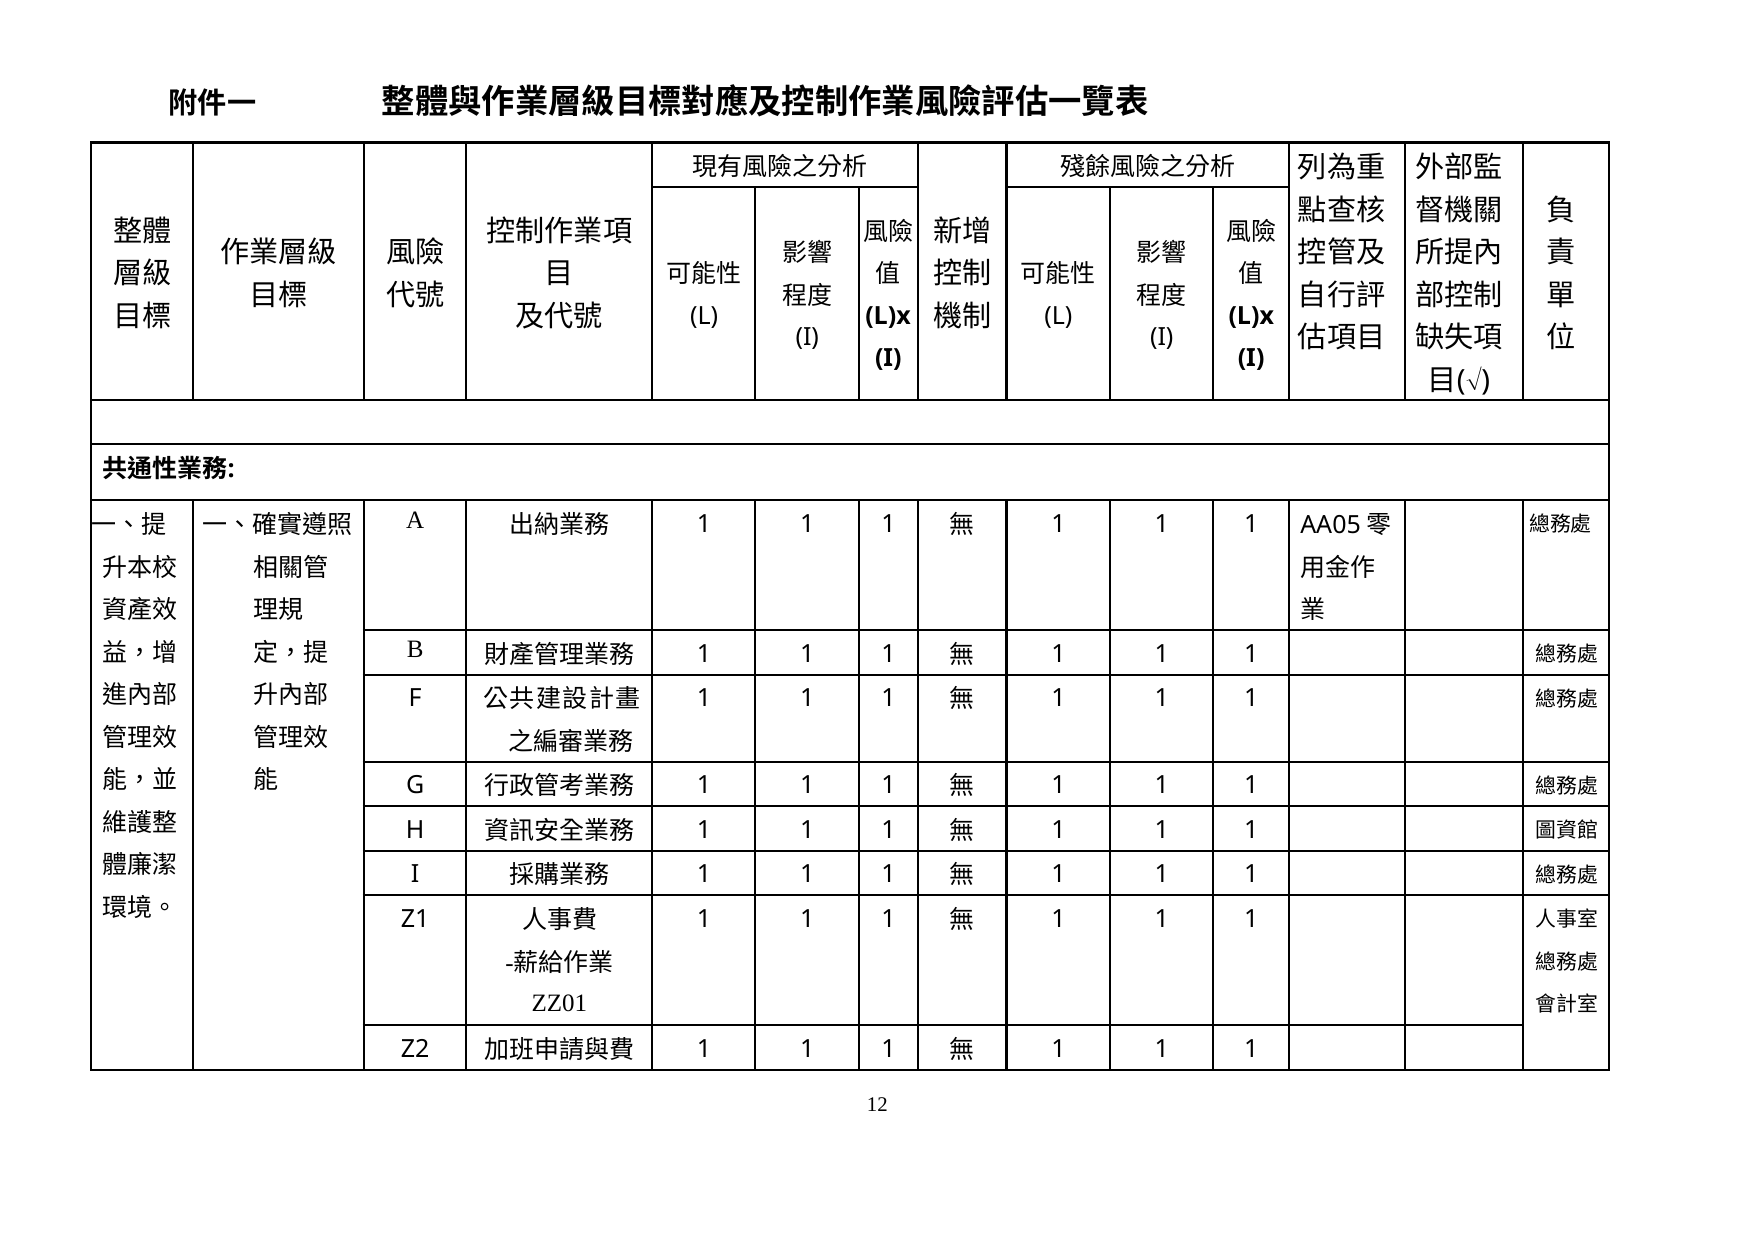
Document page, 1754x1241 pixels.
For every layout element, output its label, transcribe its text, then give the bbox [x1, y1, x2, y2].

table_cell 總務處 [1524, 631, 1608, 673]
table_cell 共通性業務: [92, 445, 1608, 499]
table_cell Z2 [365, 1026, 465, 1068]
table_header 負 責 單 位 [1524, 144, 1608, 398]
table_cell 1 [653, 1026, 754, 1068]
table_cell 無 [919, 1026, 1005, 1068]
table_cell [1290, 763, 1404, 805]
table_cell 1 [860, 763, 917, 805]
table_cell 公共建設計畫之編審業務 [467, 676, 651, 761]
table_cell 1 [756, 807, 858, 850]
table_cell 1 [1214, 852, 1288, 894]
table_cell 1 [1111, 852, 1212, 894]
table_cell 總務處 [1524, 852, 1608, 894]
table_header 整體層級目標 [92, 144, 192, 398]
table_header 現有風險之分析 [653, 144, 917, 186]
table_cell 可能性(L) [653, 188, 754, 398]
table_cell 1 [653, 501, 754, 629]
table_cell 一、確實遵照相關管理規定，提升內部管理效能 [194, 501, 363, 1068]
table_cell 1 [860, 631, 917, 673]
table_cell [1290, 896, 1404, 1024]
table_cell 1 [1008, 676, 1109, 761]
table_cell 1 [1214, 1026, 1288, 1068]
table_cell 1 [860, 676, 917, 761]
table_cell 圖資館 [1524, 807, 1608, 850]
table_cell 1 [653, 631, 754, 673]
table_cell 1 [1008, 1026, 1109, 1068]
table_cell B [365, 631, 465, 673]
table_cell 1 [1111, 763, 1212, 805]
table_cell 影響 程度 (I) [756, 188, 858, 398]
table_cell [1406, 896, 1522, 1024]
table_header 外部監督機關所提內部控制缺失項目() [1406, 144, 1522, 398]
table_cell [1290, 631, 1404, 673]
table_cell 1 [1008, 807, 1109, 850]
table_cell 1 [860, 1026, 917, 1068]
table_cell 1 [1111, 501, 1212, 629]
table_cell 一、提升本校資產效益，增進內部管理效能，並維護整體廉潔環境。 [92, 501, 192, 1068]
table_cell 1 [1111, 631, 1212, 673]
table_cell H [365, 807, 465, 850]
table_cell [1406, 631, 1522, 673]
table_cell 1 [756, 676, 858, 761]
table_cell 1 [1008, 852, 1109, 894]
table_cell 無 [919, 763, 1005, 805]
table_cell 無 [919, 631, 1005, 673]
table_cell [92, 401, 1608, 443]
table_cell 1 [1008, 501, 1109, 629]
table_cell [1406, 1026, 1522, 1068]
table_cell 1 [860, 852, 917, 894]
table_cell 總務處 [1524, 763, 1608, 805]
table_cell [1406, 501, 1522, 629]
table_cell 人事費 -薪給作業ZZ01 [467, 896, 651, 1024]
table_cell [1290, 1026, 1404, 1068]
table_cell [1406, 807, 1522, 850]
table_cell [1406, 676, 1522, 761]
table_cell 可能性(L) [1008, 188, 1109, 398]
table_cell 1 [1008, 631, 1109, 673]
table_cell 1 [756, 896, 858, 1024]
table_cell [1290, 852, 1404, 894]
table_cell 1 [1214, 631, 1288, 673]
table_cell I [365, 852, 465, 894]
table_cell 1 [653, 852, 754, 894]
table_cell 1 [756, 763, 858, 805]
table_cell 1 [1214, 501, 1288, 629]
table_cell 1 [1111, 676, 1212, 761]
table_cell A [365, 501, 465, 629]
table_cell [1290, 676, 1404, 761]
table_cell 財產管理業務 [467, 631, 651, 673]
table_header 控制作業項目 及代號 [467, 144, 651, 398]
table_cell [1290, 807, 1404, 850]
table_cell 1 [653, 763, 754, 805]
table_cell 無 [919, 896, 1005, 1024]
table_cell 1 [1214, 807, 1288, 850]
table_cell 無 [919, 852, 1005, 894]
table_cell G [365, 763, 465, 805]
table_header 作業層級 目標 [194, 144, 363, 398]
table_cell [1406, 763, 1522, 805]
table_cell 風險值(L)x(I) [860, 188, 917, 398]
table_cell 無 [919, 501, 1005, 629]
table_cell 影響 程度 (I) [1111, 188, 1212, 398]
table_cell 1 [1111, 896, 1212, 1024]
table_cell 1 [756, 501, 858, 629]
table_cell 1 [756, 1026, 858, 1068]
table_cell 無 [919, 676, 1005, 761]
table_cell 出納業務 [467, 501, 651, 629]
table_cell 1 [756, 631, 858, 673]
table_cell 1 [1214, 763, 1288, 805]
table_cell 1 [1111, 1026, 1212, 1068]
table_cell AA05零用金作業 [1290, 501, 1404, 629]
table_cell 資訊安全業務 [467, 807, 651, 850]
table_cell 1 [1008, 763, 1109, 805]
table_cell 加班申請與費用核發作業ZZ02 [467, 1026, 651, 1068]
table_cell 1 [653, 807, 754, 850]
table_cell 風險值(L)x(I) [1214, 188, 1288, 398]
table_cell 1 [860, 501, 917, 629]
table_cell Z1 [365, 896, 465, 1024]
table_cell 總務處 [1524, 676, 1608, 761]
table_cell [1406, 852, 1522, 894]
table_cell 1 [1111, 807, 1212, 850]
table_cell 1 [860, 896, 917, 1024]
table_cell 1 [756, 852, 858, 894]
table_cell 1 [1214, 676, 1288, 761]
table_cell 1 [653, 676, 754, 761]
table_cell 採購業務 [467, 852, 651, 894]
table_cell 行政管考業務 [467, 763, 651, 805]
text 附件一 整體與作業層級目標對應及控制作業風險評估一覽表 [168, 56, 1604, 141]
table_header 風險代號 [365, 144, 465, 398]
table_cell 1 [1008, 896, 1109, 1024]
table_cell 1 [1214, 896, 1288, 1024]
table_header 列為重點查核控管及自行評估項目 [1290, 144, 1404, 398]
table_header 殘餘風險之分析 [1008, 144, 1288, 186]
table_cell 總務處 [1524, 501, 1608, 629]
table_header 新增 控制機制 [919, 144, 1005, 398]
table_cell F [365, 676, 465, 761]
table_cell 無 [919, 807, 1005, 850]
table_cell 1 [653, 896, 754, 1024]
table_cell 1 [860, 807, 917, 850]
table_cell 人事室總務處會計室 [1524, 896, 1608, 1068]
